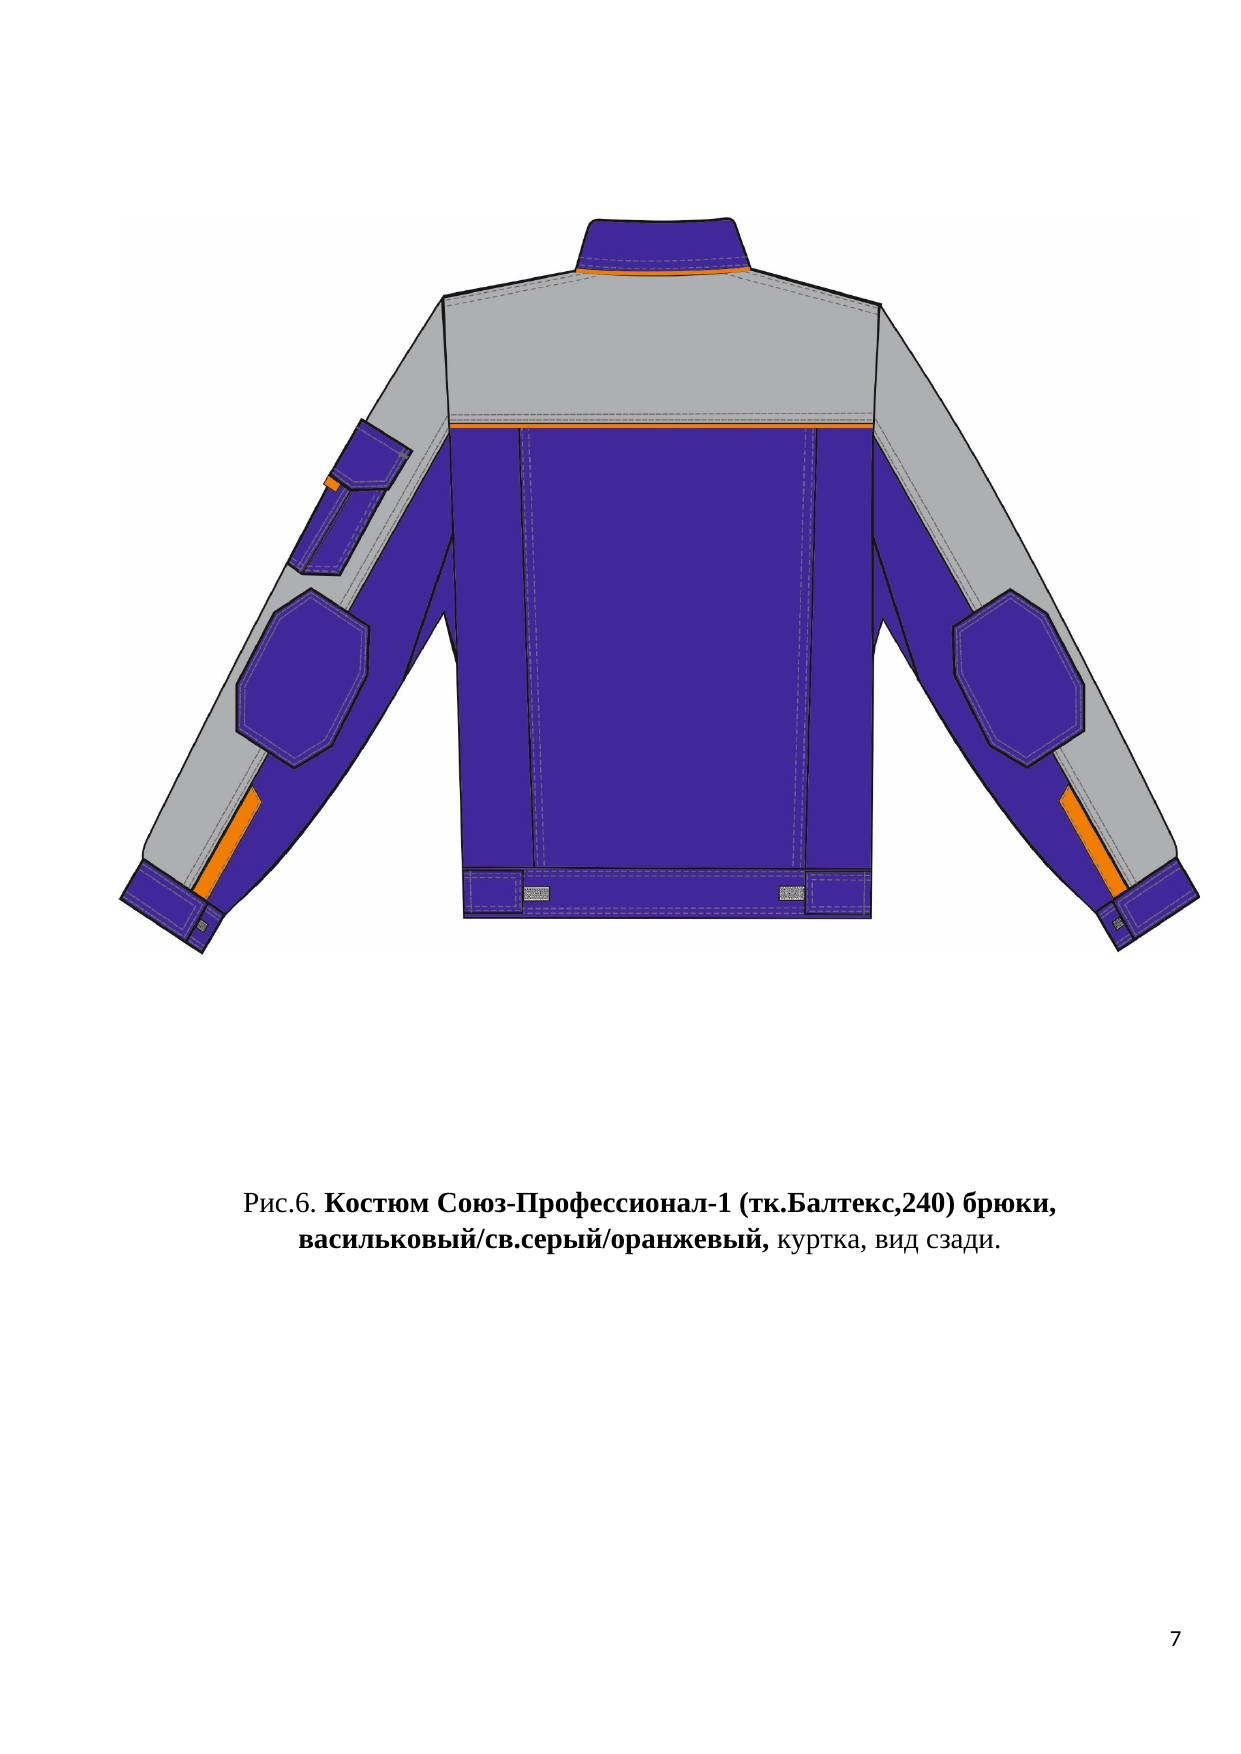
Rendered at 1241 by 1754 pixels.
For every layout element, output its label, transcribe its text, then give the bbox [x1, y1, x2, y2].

text Рис.6. Костюм Союз-Профессионал-1 (тк.Балтекс,240) брюки, васильковый/св.серый/оранжевый, куртка, вид сзади. [118, 1185, 1181, 1255]
picture [118, 217, 1201, 955]
